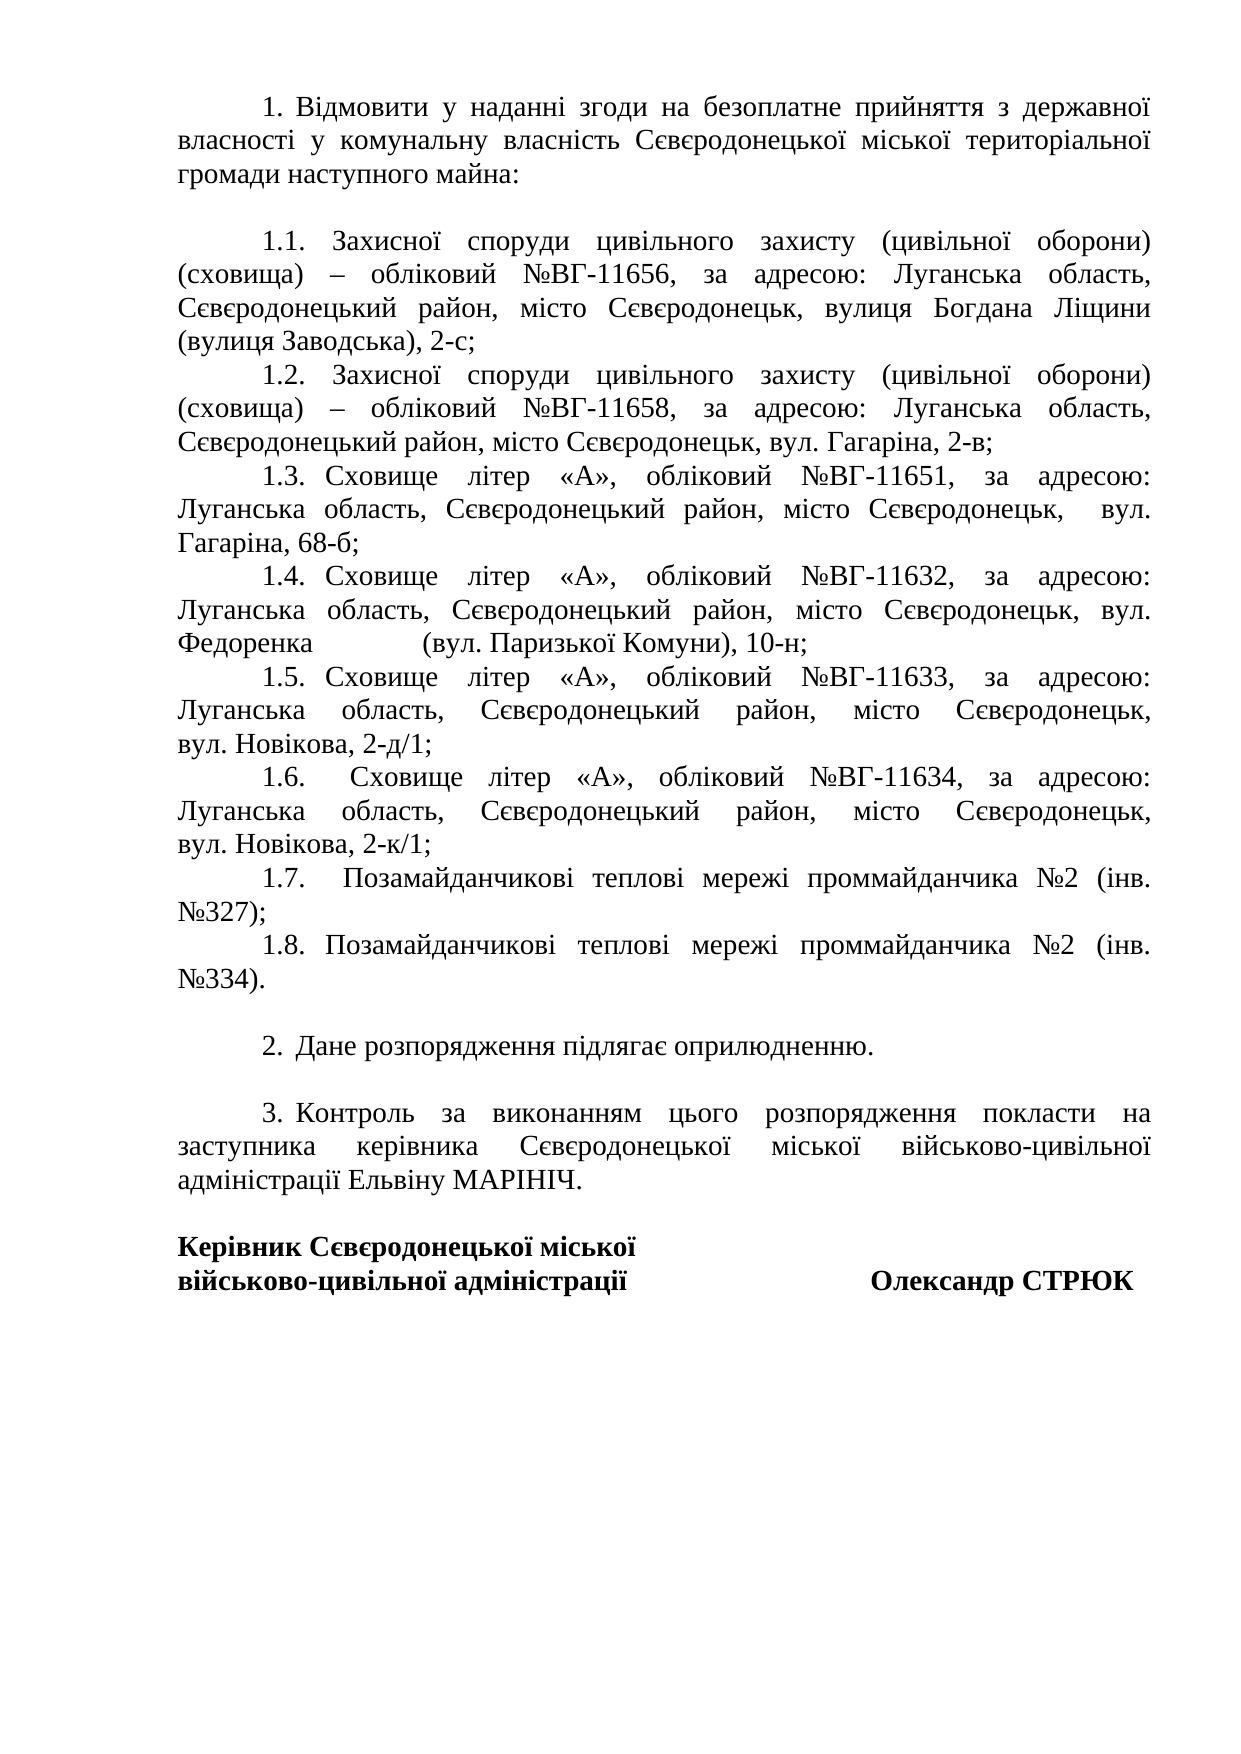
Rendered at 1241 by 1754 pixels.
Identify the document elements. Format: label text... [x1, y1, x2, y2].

list Сховище літер «А», обліковий №ВГ-11651, за адресою: Луганська область, Сєвєродонецький район, місто Сєвєродонецьк, вул. Гагаріна, 68-б; [177, 458, 1152, 558]
text 3. Контроль за виконанням цього розпорядження покласти на заступника керівника Сєвєродонецької міської військово-цивільної адміністрації Ельвіну МАРІНІЧ. [177, 1095, 1152, 1196]
text Керівник Сєвєродонецької міської [177, 1229, 1152, 1263]
text військово-цивільної адміністрації Олександр СТРЮК [177, 1263, 1152, 1296]
list Сховище літер «А», обліковий №ВГ-11632, за адресою: Луганська область, Сєвєродонецький район, місто Сєвєродонецьк, вул. Федоренка (вул. Паризької Комуни), 10-н; [177, 558, 1152, 659]
list Дане розпорядження підлягає оприлюдненню. [177, 1028, 1152, 1061]
list Сховище літер «А», обліковий №ВГ-11633, за адресою: Луганська область, Сєвєродонецький район, місто Сєвєродонецьк, вул. Новікова, 2-д/1; [177, 659, 1152, 759]
list Позамайданчикові теплові мережі проммайданчика №2 (інв.№334). [177, 927, 1152, 994]
list Позамайданчикові теплові мережі проммайданчика №2 (інв.№327); [177, 860, 1152, 927]
list 1.2. Захисної споруди цивільного захисту (цивільної оборони) (сховища) – обліковий №ВГ-11658, за адресою: Луганська область, Сєвєродонецький район, місто Сєвєродонецьк, вул. Гагаріна, 2-в; [177, 357, 1152, 458]
list Відмовити у наданні згоди на безоплатне прийняття з державної власності у комунальну власність Сєвєродонецької міської територіальної громади наступного майна: [177, 89, 1152, 189]
list Сховище літер «А», обліковий №ВГ-11634, за адресою: Луганська область, Сєвєродонецький район, місто Сєвєродонецьк, вул. Новікова, 2-к/1; [177, 759, 1152, 860]
text 1.1. Захисної споруди цивільного захисту (цивільної оборони) (сховища) – обліковий №ВГ-11656, за адресою: Луганська область, Сєвєродонецький район, місто Сєвєродонецьк, вулиця Богдана Ліщини (вулиця Заводська), 2-с; [177, 223, 1152, 357]
